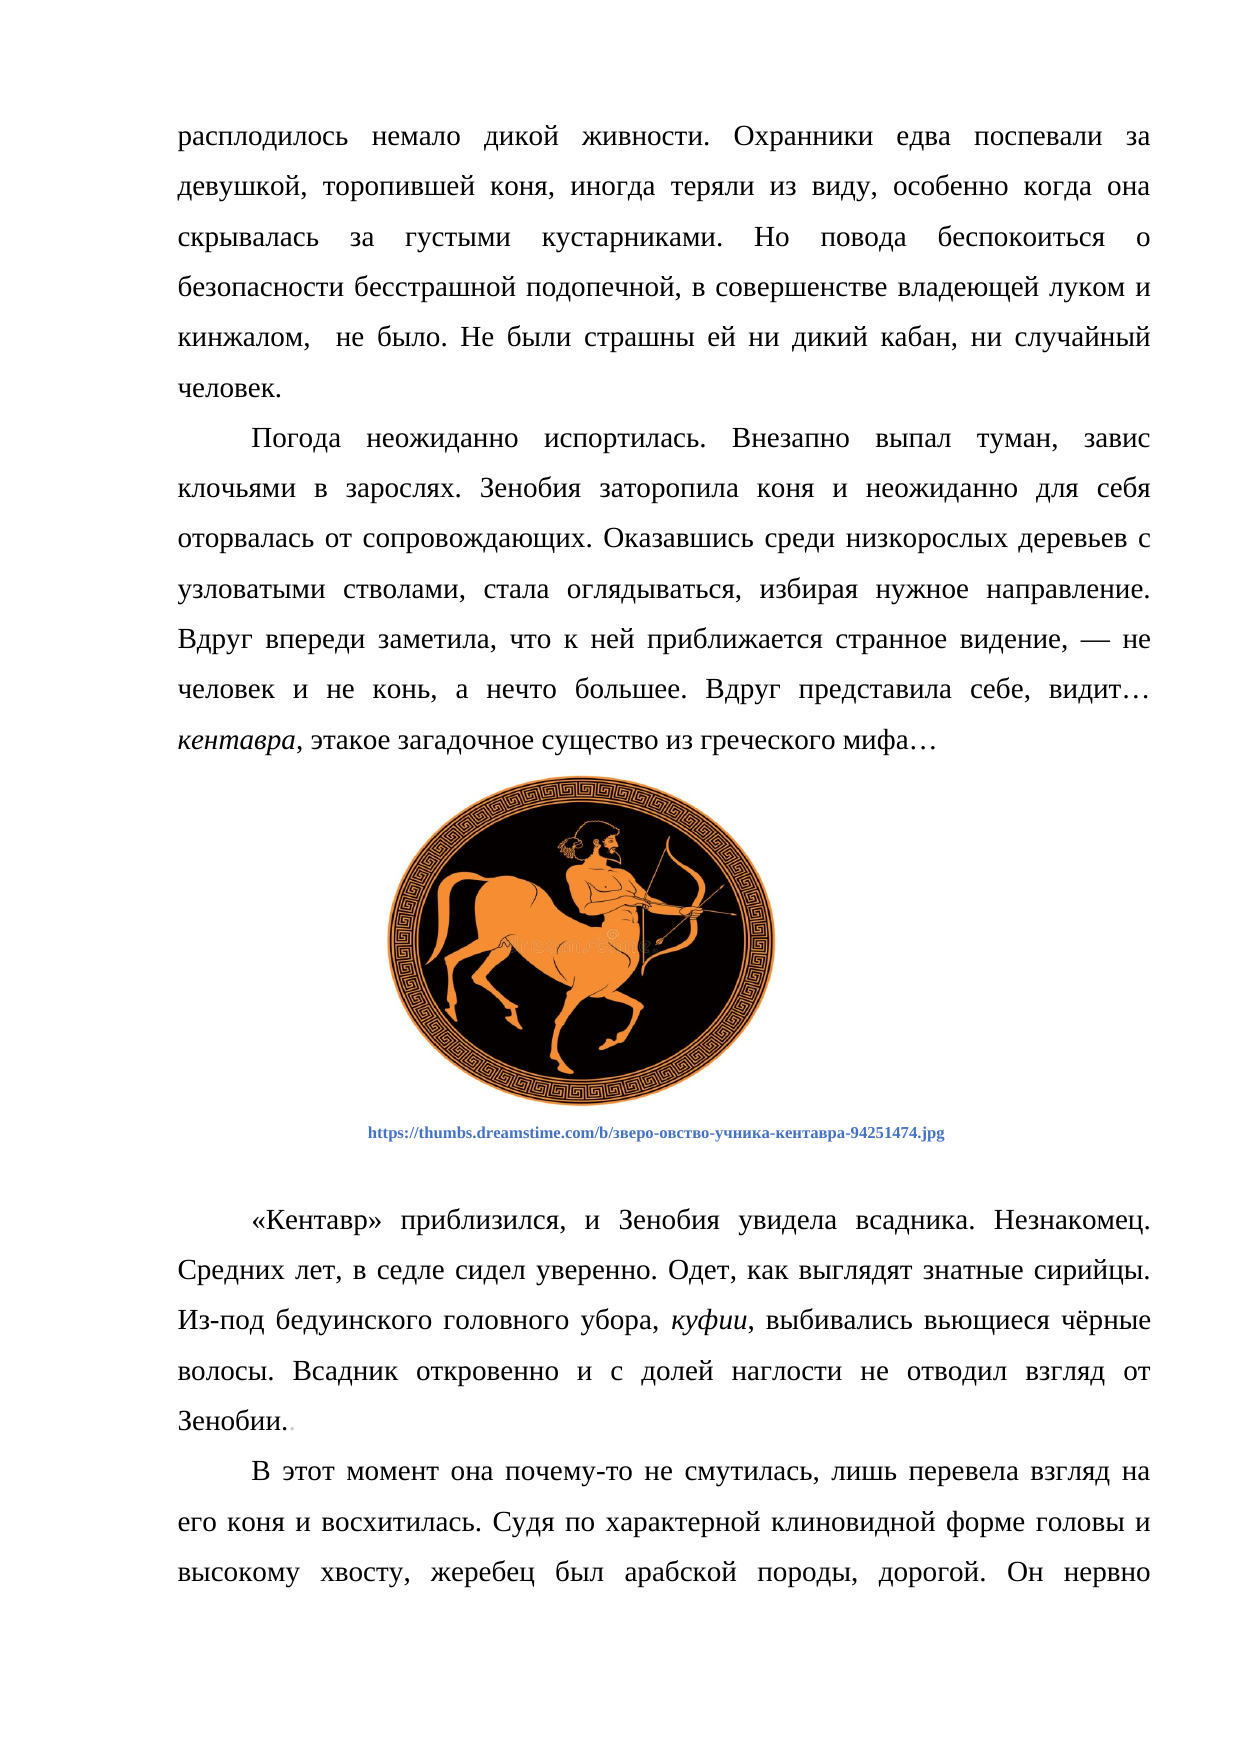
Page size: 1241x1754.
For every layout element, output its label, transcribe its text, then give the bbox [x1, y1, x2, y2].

text https://thumbs.dreamstime.com/b/зверо-овство-учника-кентавра-94251474.jpg [177, 1123, 1152, 1142]
text Погода неожиданно испортилась. Внезапно выпал туман, завис клочьями в зарослях. Зенобия заторопила коня и неожиданно для себя оторвалась от сопровождающих. Оказавшись среди низкорослых деревьев с узловатыми стволами, стала оглядываться, избирая нужное направление. Вдруг впереди заметила, что к ней приближается странное видение, — не человек и не конь, а нечто большее. Вдруг представила себе, видит… кентавра, этакое загадочное существо из греческого мифа… [177, 420, 1152, 755]
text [177, 118, 1152, 403]
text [177, 1453, 1152, 1587]
text «Кентавр» приблизился, и Зенобия увидела всадника. Незнакомец. Средних лет, в седле сидел уверенно. Одет, как выглядят знатные сирийцы. Из-под бедуинского головного убора, куфии, выбивались вьющиеся чёрные волосы. Всадник откровенно и с долей наглости не отводил взгляд от Зенобии.. [177, 1202, 1152, 1437]
picture [383, 772, 779, 1109]
